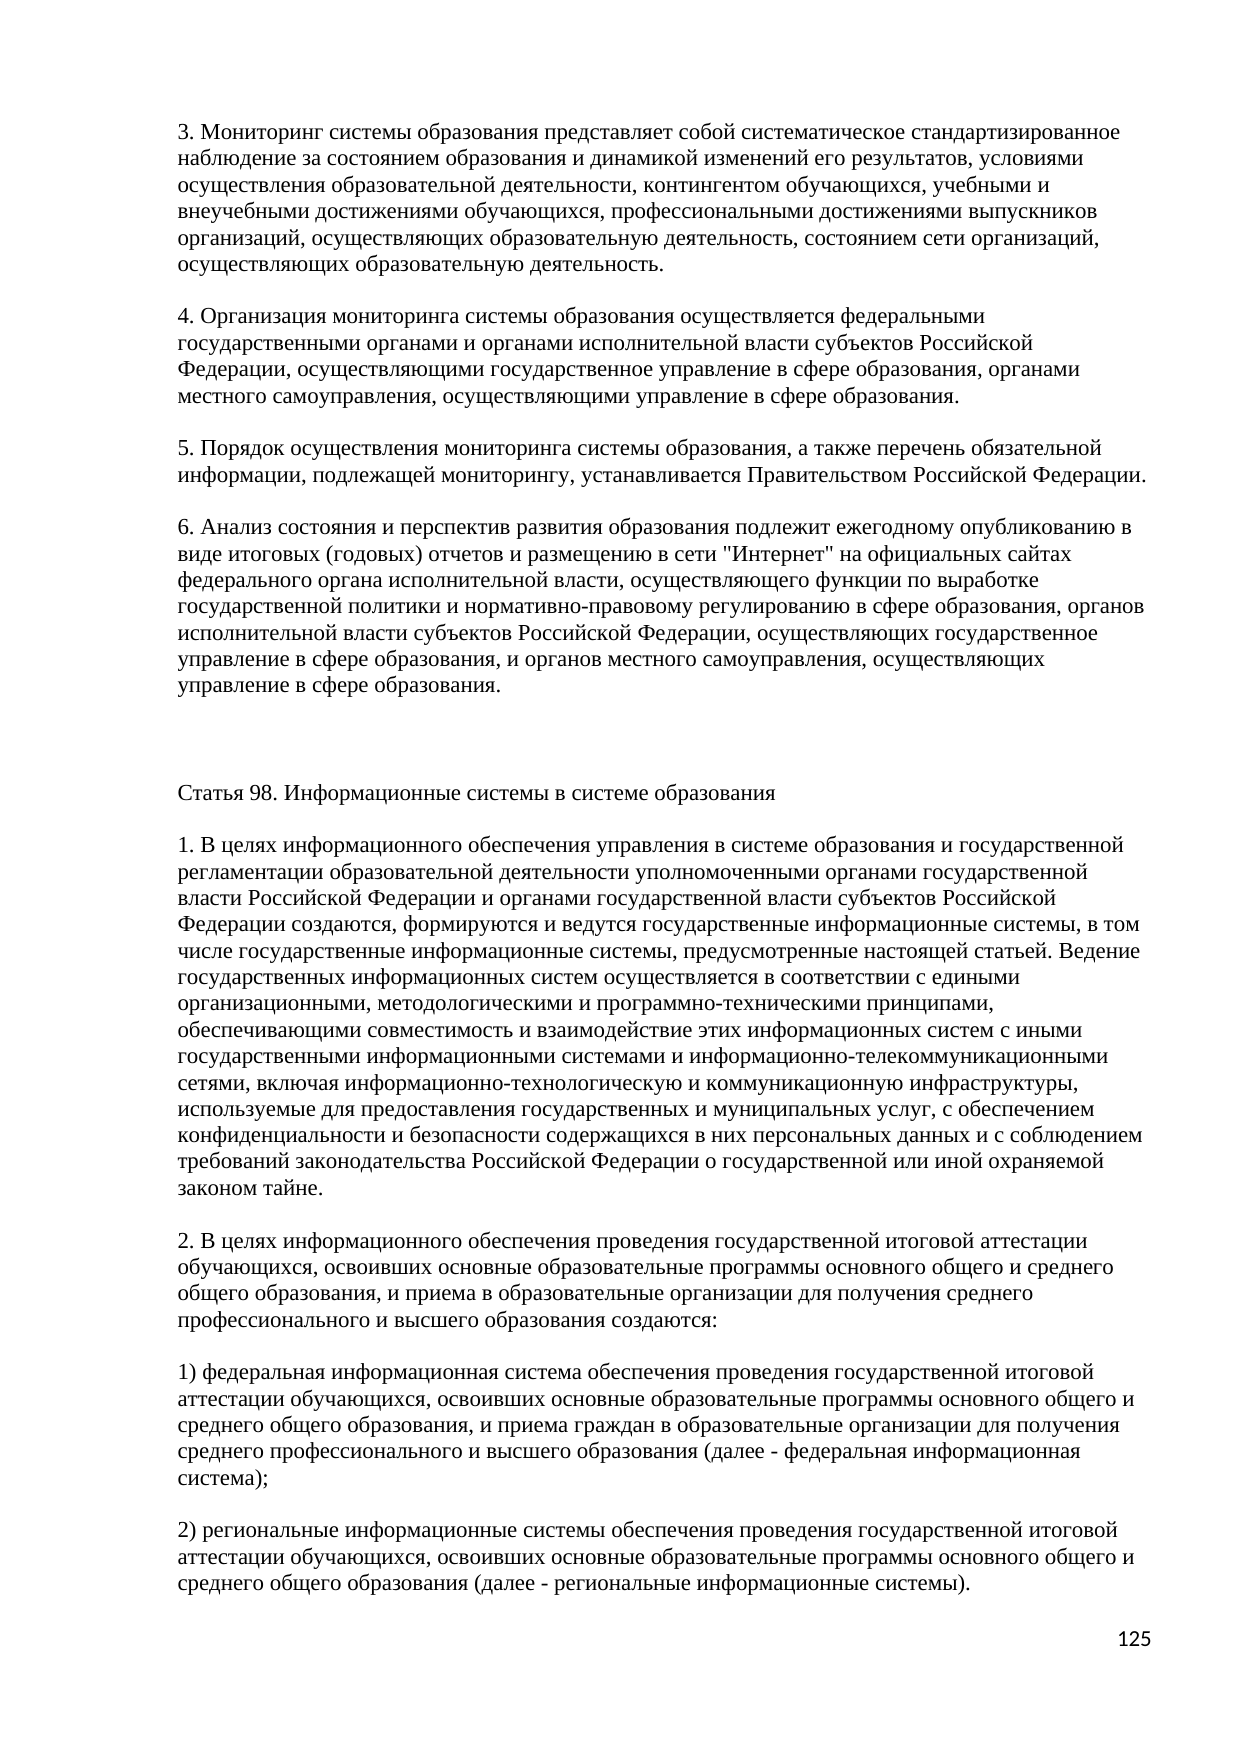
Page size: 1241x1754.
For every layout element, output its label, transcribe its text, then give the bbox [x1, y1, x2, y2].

text 6. Анализ состояния и перспектив развития образования подлежит ежегодному опубликованию в виде итоговых (годовых) отчетов и размещению в сети "Интернет" на официальных сайтах федерального органа исполнительной власти, осуществляющего функции по выработке государственной политики и нормативно-правовому регулированию в сфере образования, органов исполнительной власти субъектов Российской Федерации, осуществляющих государственное управление в сфере образования, и органов местного самоуправления, осуществляющих управление в сфере образования. [177, 513, 1152, 698]
text 1. В целях информационного обеспечения управления в системе образования и государственной регламентации образовательной деятельности уполномоченными органами государственной власти Российской Федерации и органами государственной власти субъектов Российской Федерации создаются, формируются и ведутся государственные информационные системы, в том числе государственные информационные системы, предусмотренные настоящей статьей. Ведение государственных информационных систем осуществляется в соответствии с едиными организационными, методологическими и программно-техническими принципами, обеспечивающими совместимость и взаимодействие этих информационных систем с иными государственными информационными системами и информационно-телекоммуникационными сетями, включая информационно-технологическую и коммуникационную инфраструктуры, используемые для предоставления государственных и муниципальных услуг, с обеспечением конфиденциальности и безопасности содержащихся в них персональных данных и с соблюдением требований законодательства Российской Федерации о государственной или иной охраняемой законом тайне. [177, 831, 1152, 1200]
text 3. Мониторинг системы образования представляет собой систематическое стандартизированное наблюдение за состоянием образования и динамикой изменений его результатов, условиями осуществления образовательной деятельности, контингентом обучающихся, учебными и внеучебными достижениями обучающихся, профессиональными достижениями выпускников организаций, осуществляющих образовательную деятельность, состоянием сети организаций, осуществляющих образовательную деятельность. [177, 118, 1152, 276]
text 2. В целях информационного обеспечения проведения государственной итоговой аттестации обучающихся, освоивших основные образовательные программы основного общего и среднего общего образования, и приема в образовательные организации для получения среднего профессионального и высшего образования создаются: [177, 1227, 1152, 1332]
text 1) федеральная информационная система обеспечения проведения государственной итоговой аттестации обучающихся, освоивших основные образовательные программы основного общего и среднего общего образования, и приема граждан в образовательные организации для получения среднего профессионального и высшего образования (далее - федеральная информационная система); [177, 1358, 1152, 1490]
text 4. Организация мониторинга системы образования осуществляется федеральными государственными органами и органами исполнительной власти субъектов Российской Федерации, осуществляющими государственное управление в сфере образования, органами местного самоуправления, осуществляющими управление в сфере образования. [177, 303, 1152, 408]
text 2) региональные информационные системы обеспечения проведения государственной итоговой аттестации обучающихся, освоивших основные образовательные программы основного общего и среднего общего образования (далее - региональные информационные системы). [177, 1517, 1152, 1596]
text Статья 98. Информационные системы в системе образования [177, 779, 1152, 805]
text 5. Порядок осуществления мониторинга системы образования, а также перечень обязательной информации, подлежащей мониторингу, устанавливается Правительством Российской Федерации. [177, 434, 1152, 487]
